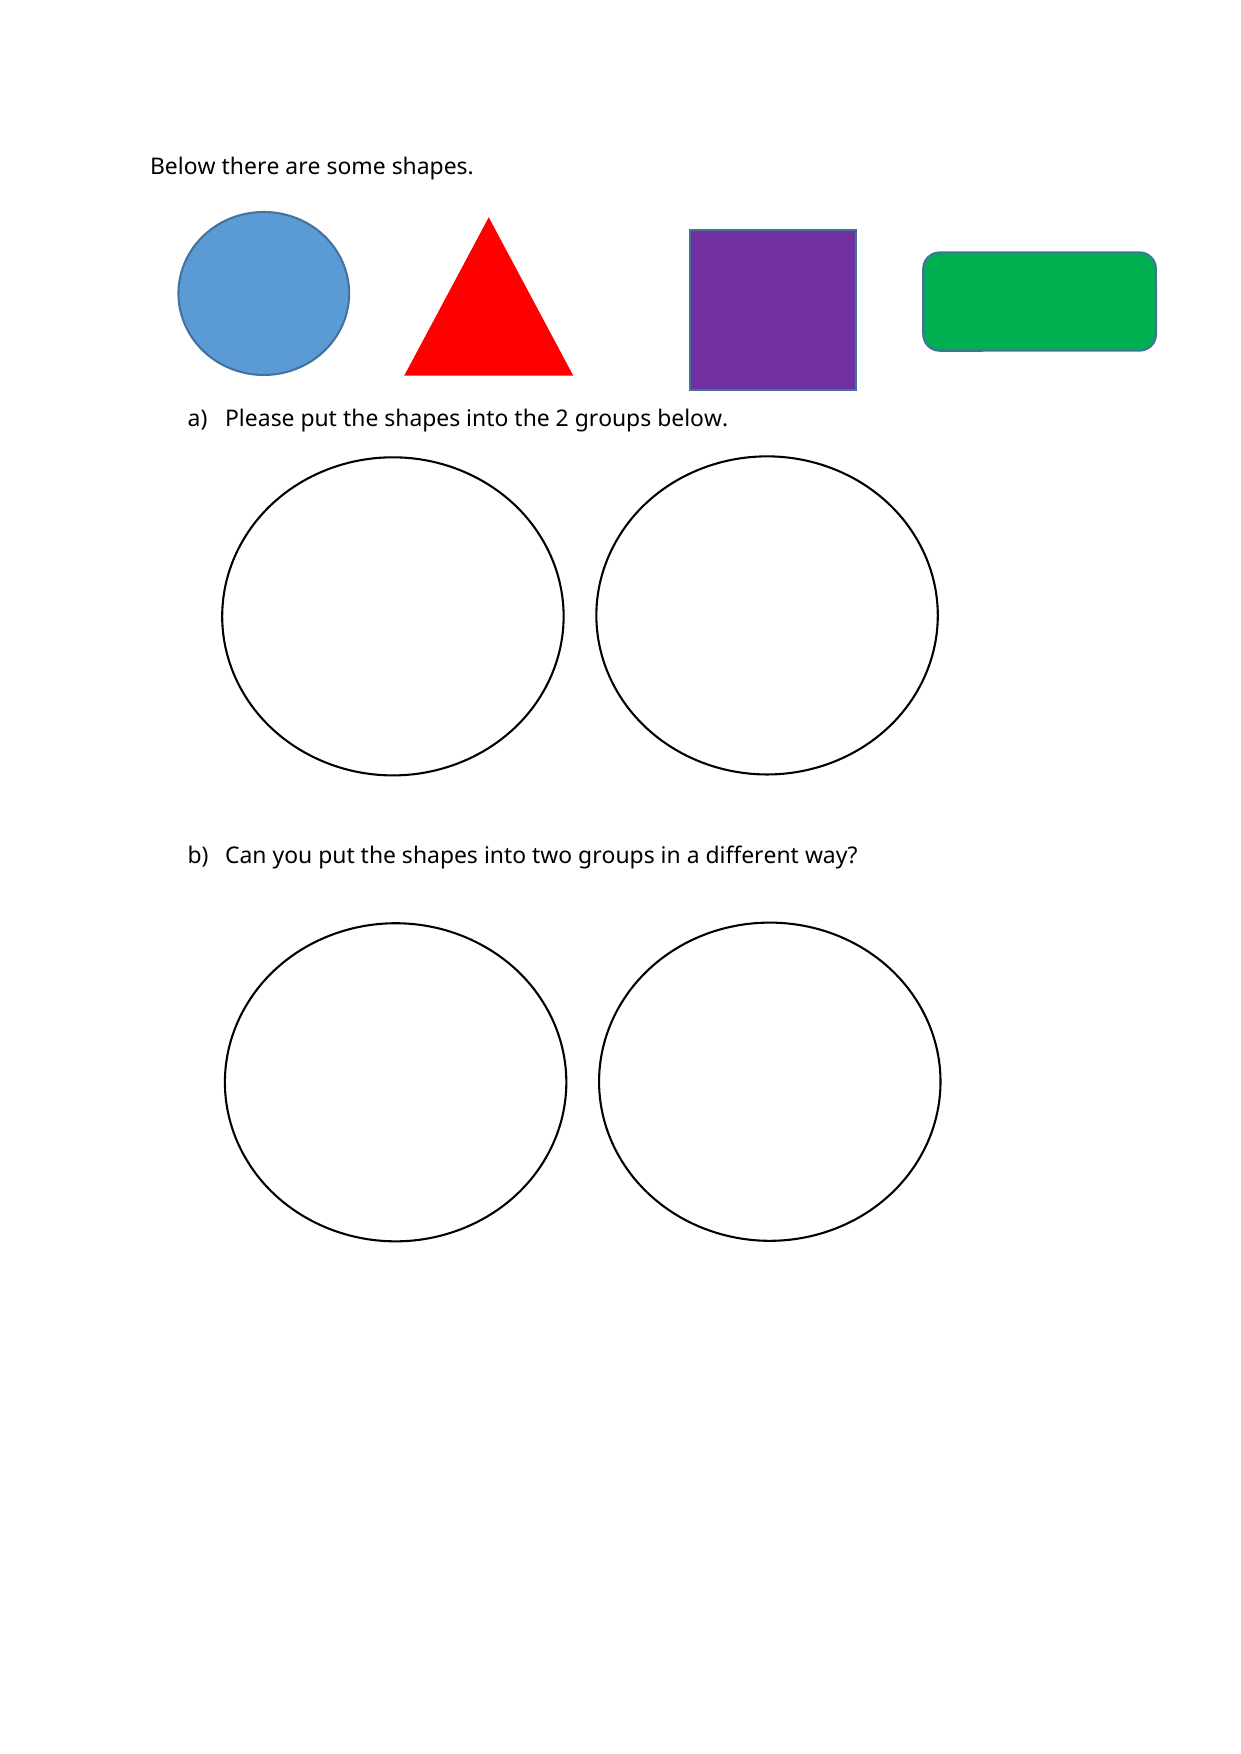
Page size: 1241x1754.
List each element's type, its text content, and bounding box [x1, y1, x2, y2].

list Can you put the shapes into two groups in a different way? [187, 839, 1090, 870]
list Please put the shapes into the 2 groups below. [187, 402, 1090, 433]
text Below there are some shapes. [150, 150, 1090, 181]
